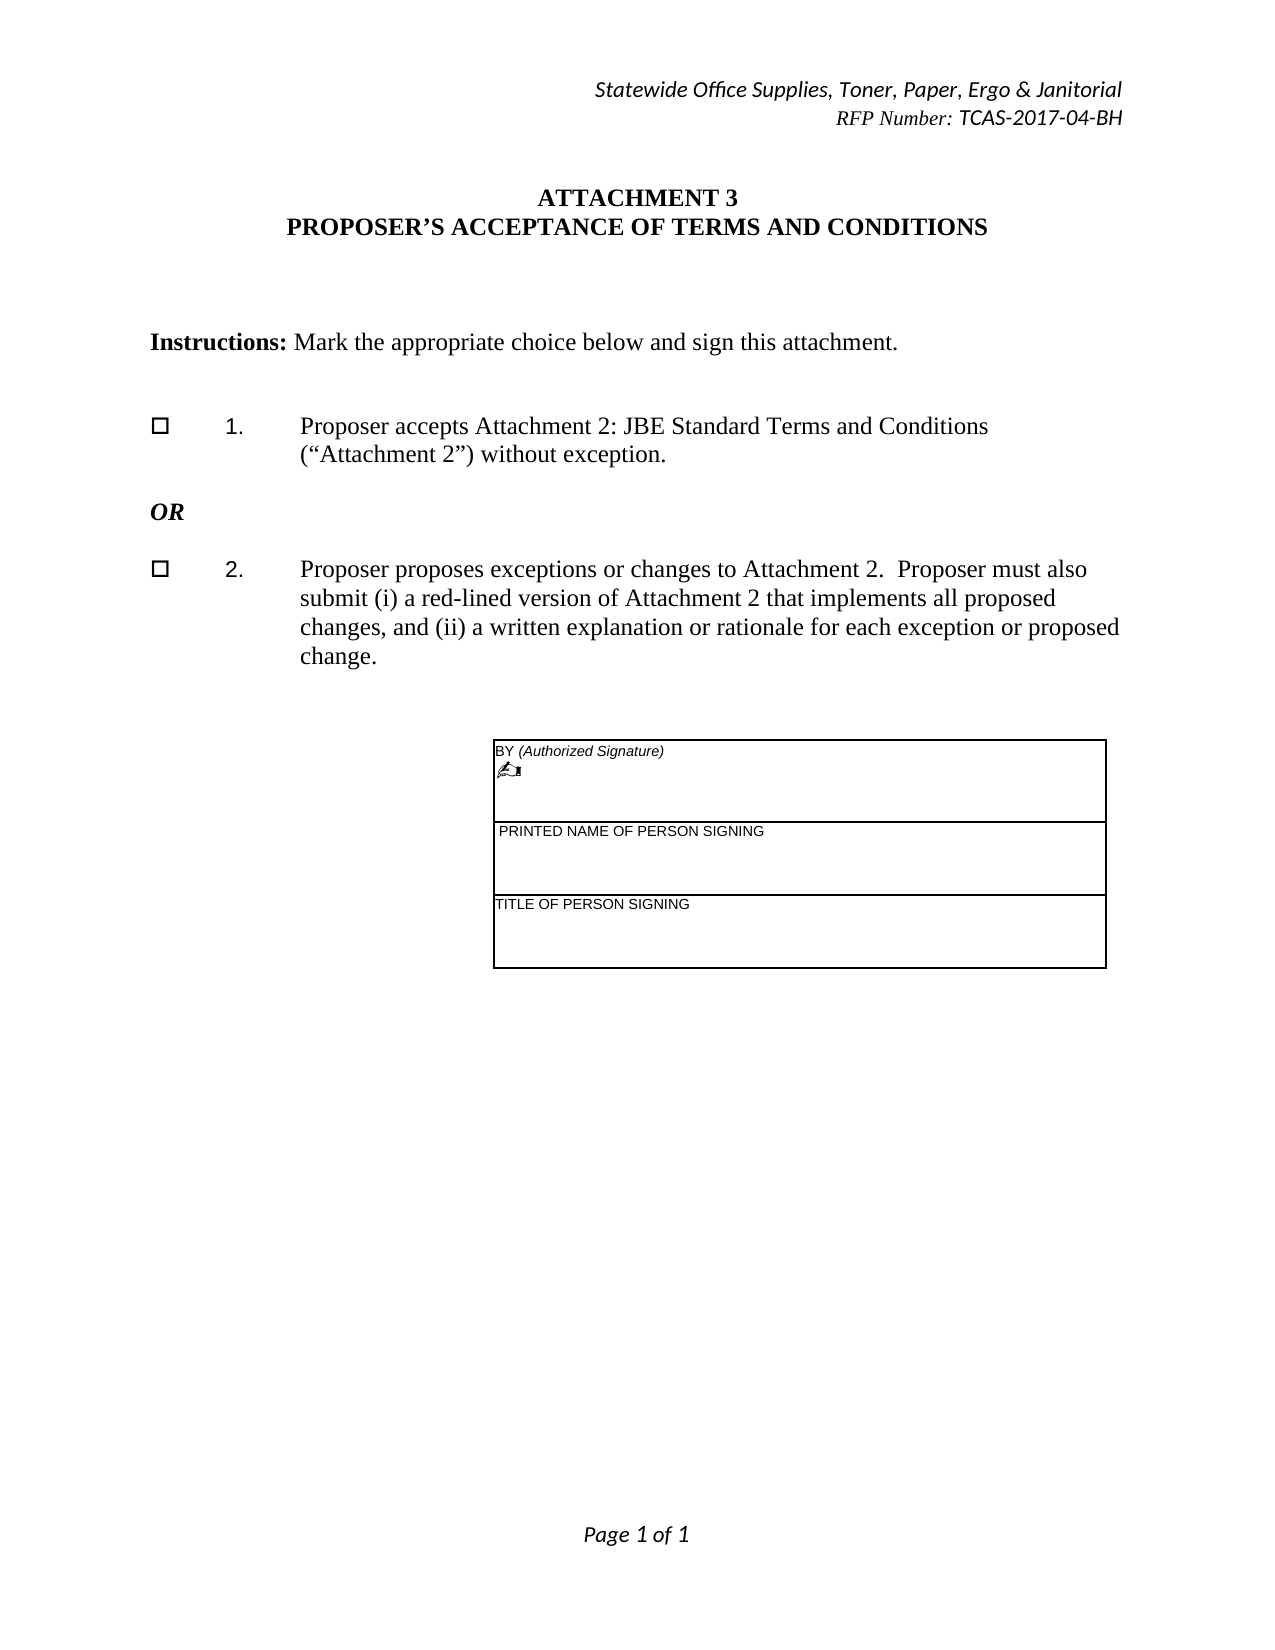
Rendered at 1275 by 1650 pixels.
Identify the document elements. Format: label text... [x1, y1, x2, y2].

text ATTACHMENT 3 [150, 183, 1125, 212]
table_header BY (Authorized Signature) [495, 741, 1105, 821]
text 1. Proposer accepts Attachment 2: JBE Standard Terms and Conditions (“Attachment 2”) without exception. [150, 411, 1125, 468]
text Instructions: Mark the appropriate choice below and sign this attachment. [150, 327, 1125, 356]
text OR [150, 497, 1125, 526]
table_cell PRINTED NAME OF PERSON SIGNING [495, 823, 1105, 894]
text 2. Proposer proposes exceptions or changes to Attachment 2. Proposer must also submit (i) a red-lined version of Attachment 2 that implements all proposed changes, and (ii) a written explanation or rationale for each exception or proposed change. [150, 554, 1125, 669]
text PROPOSER’S ACCEPTANCE OF Terms and Conditions [150, 212, 1125, 241]
table_cell TITLE of person signing [495, 896, 1105, 967]
